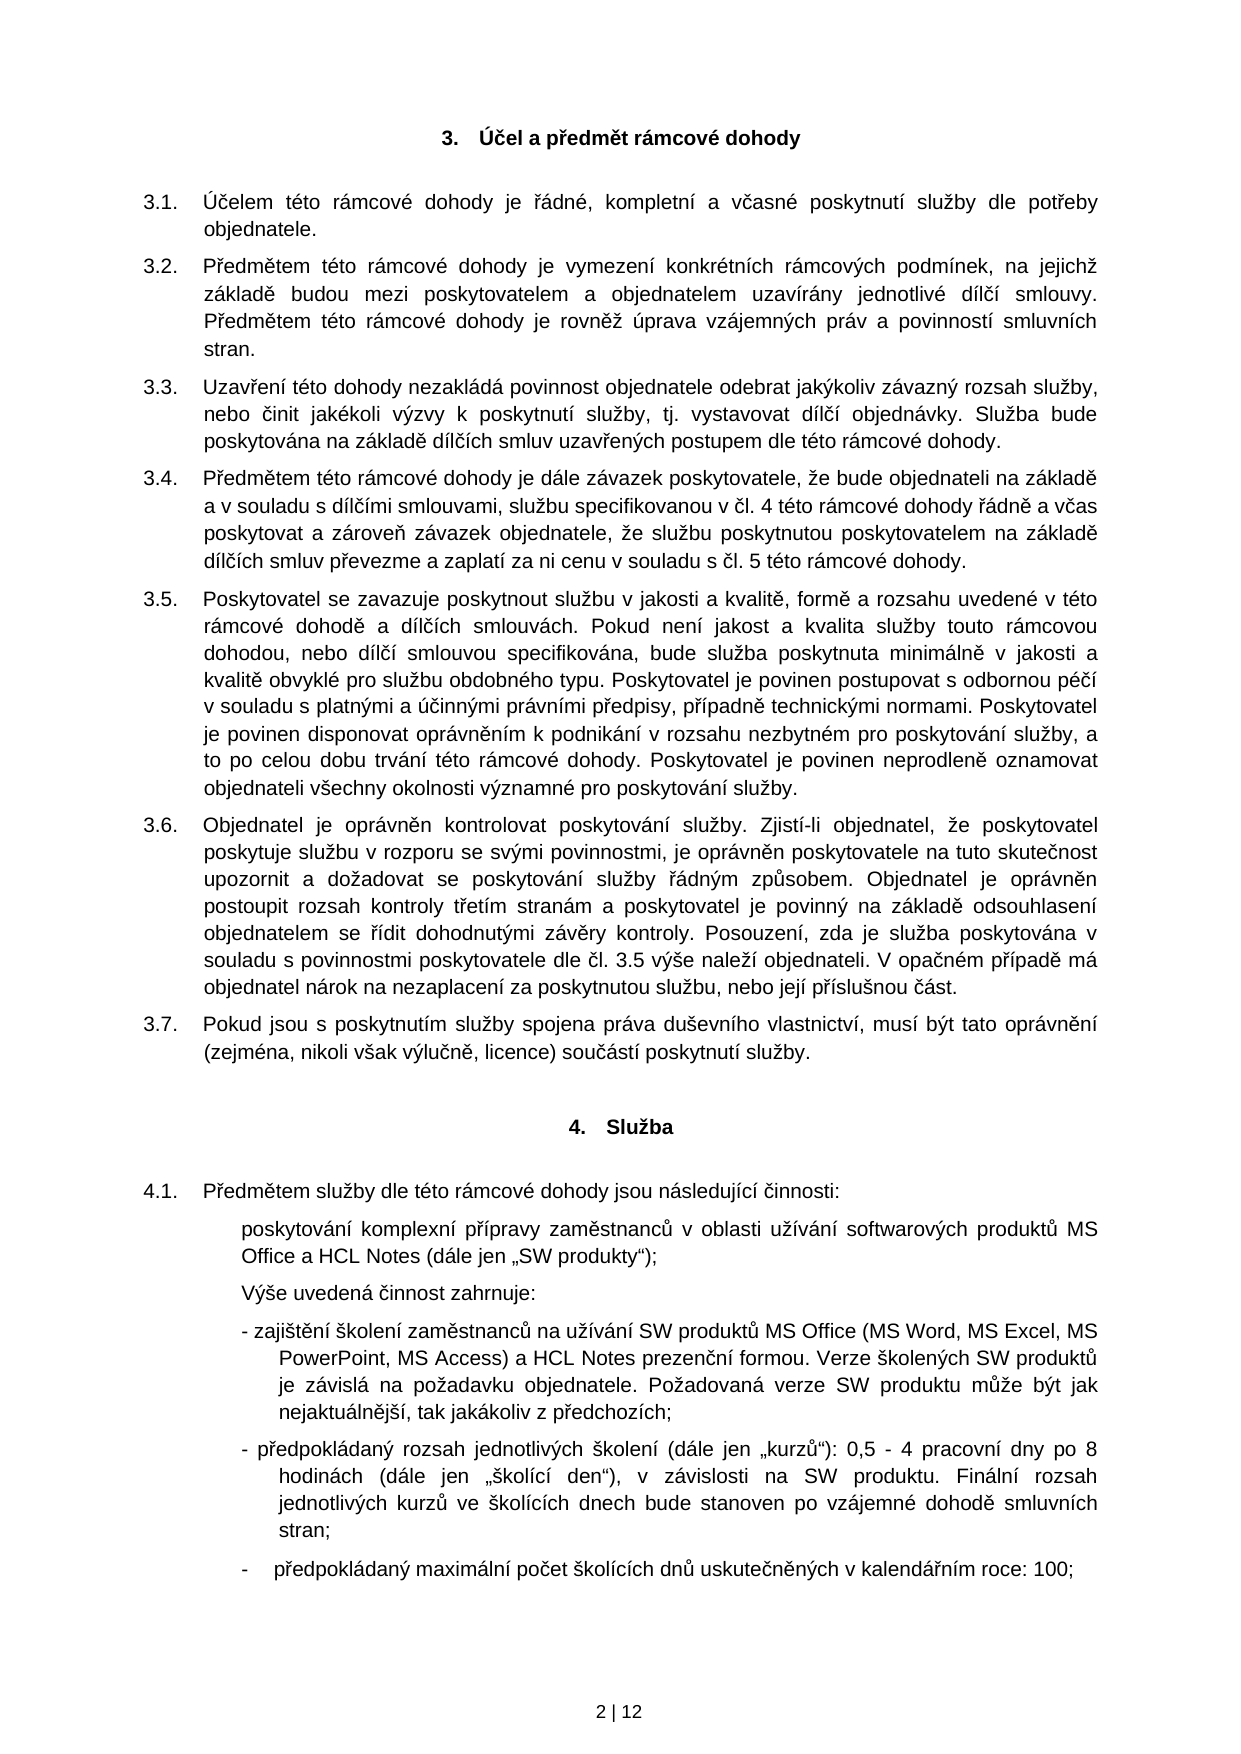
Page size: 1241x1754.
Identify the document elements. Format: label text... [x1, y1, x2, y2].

text - předpokládaný rozsah jednotlivých školení (dále jen „kurzů“): 0,5 - 4 pracovní dny po 8 hodinách (dále jen „školící den“), v závislosti na SW produktu. Finální rozsah jednotlivých kurzů ve školících dnech bude stanoven po vzájemné dohodě smluvních stran; [241, 1437, 1099, 1542]
text Výše uvedená činnost zahrnuje: [143, 1281, 1099, 1305]
list Služba [143, 1115, 1099, 1139]
list Poskytovatel se zavazuje poskytnout službu v jakosti a kvalitě, formě a rozsahu uvedené v této rámcové dohodě a dílčích smlouvách. Pokud není jakost a kvalita služby touto rámcovou dohodou, nebo dílčí smlouvou specifikována, bude služba poskytnuta minimálně v jakosti a kvalitě obvyklé pro službu obdobného typu. Poskytovatel je povinen postupovat s odbornou péčí v souladu s platnými a účinnými právními předpisy, případně technickými normami. Poskytovatel je povinen disponovat oprávněním k podnikání v rozsahu nezbytném pro poskytování služby, a to po celou dobu trvání této rámcové dohody. Poskytovatel je povinen neprodleně oznamovat objednateli všechny okolnosti významné pro poskytování služby. [143, 586, 1099, 799]
list Pokud jsou s poskytnutím služby spojena práva duševního vlastnictví, musí být tato oprávnění (zejména, nikoli však výlučně, licence) součástí poskytnutí služby. [143, 1012, 1099, 1063]
list Předmětem této rámcové dohody je vymezení konkrétních rámcových podmínek, na jejichž základě budou mezi poskytovatelem a objednatelem uzavírány jednotlivé dílčí smlouvy. Předmětem této rámcové dohody je rovněž úprava vzájemných práv a povinností smluvních stran. [143, 254, 1099, 361]
text - zajištění školení zaměstnanců na užívání SW produktů MS Office (MS Word, MS Excel, MS PowerPoint, MS Access) a HCL Notes prezenční formou. Verze školených SW produktů je závislá na požadavku objednatele. Požadovaná verze SW produktu může být jak nejaktuálnější, tak jakákoliv z předchozích; [241, 1318, 1099, 1423]
list Účel a předmět rámcové dohody [143, 125, 1099, 149]
list Účelem této rámcové dohody je řádné, kompletní a včasné poskytnutí služby dle potřeby objednatele. [143, 190, 1099, 241]
text poskytování komplexní přípravy zaměstnanců v oblasti užívání softwarových produktů MS Office a HCL Notes (dále jen „SW produkty“); [241, 1217, 1099, 1268]
text - předpokládaný maximální počet školících dnů uskutečněných v kalendářním roce: 100; [143, 1557, 1099, 1581]
list Objednatel je oprávněn kontrolovat poskytování služby. Zjistí-li objednatel, že poskytovatel poskytuje službu v rozporu se svými povinnostmi, je oprávněn poskytovatele na tuto skutečnost upozornit a dožadovat se poskytování služby řádným způsobem. Objednatel je oprávněn postoupit rozsah kontroly třetím stranám a poskytovatel je povinný na základě odsouhlasení objednatelem se řídit dohodnutými závěry kontroly. Posouzení, zda je služba poskytována v souladu s povinnostmi poskytovatele dle čl. 3.5 výše naleží objednateli. V opačném případě má objednatel nárok na nezaplacení za poskytnutou službu, nebo její příslušnou část. [143, 813, 1099, 998]
list Předmětem této rámcové dohody je dále závazek poskytovatele, že bude objednateli na základě a v souladu s dílčími smlouvami, službu specifikovanou v čl. 4 této rámcové dohody řádně a včas poskytovat a zároveň závazek objednatele, že službu poskytnutou poskytovatelem na základě dílčích smluv převezme a zaplatí za ni cenu v souladu s čl. 5 této rámcové dohody. [143, 466, 1099, 572]
list Předmětem služby dle této rámcové dohody jsou následující činnosti: [143, 1179, 1099, 1203]
list Uzavření této dohody nezakládá povinnost objednatele odebrat jakýkoliv závazný rozsah služby, nebo činit jakékoli výzvy k poskytnutí služby, tj. vystavovat dílčí objednávky. Služba bude poskytována na základě dílčích smluv uzavřených postupem dle této rámcové dohody. [143, 375, 1099, 453]
